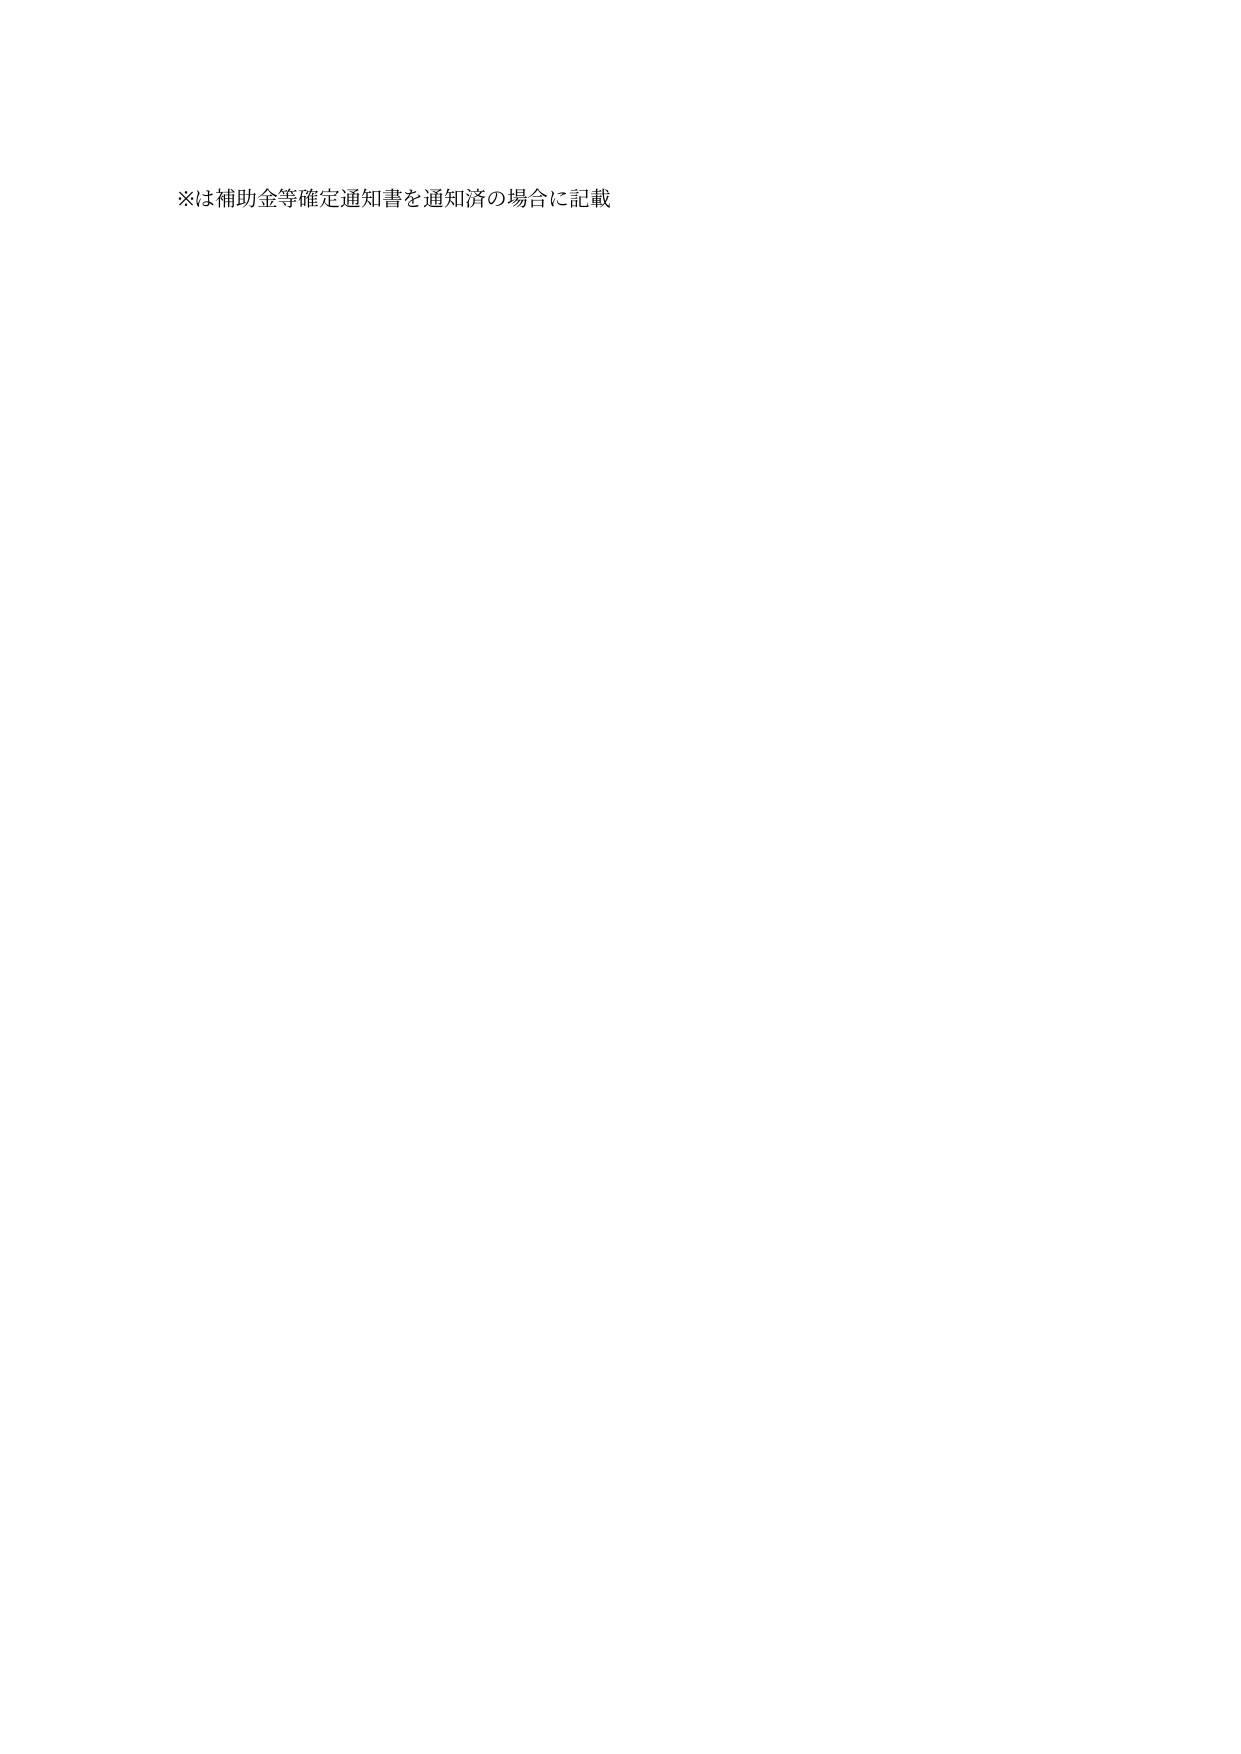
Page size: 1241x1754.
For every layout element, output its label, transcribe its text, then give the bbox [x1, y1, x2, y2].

text ※は補助金等確定通知書を通知済の場合に記載 [177, 179, 1063, 217]
